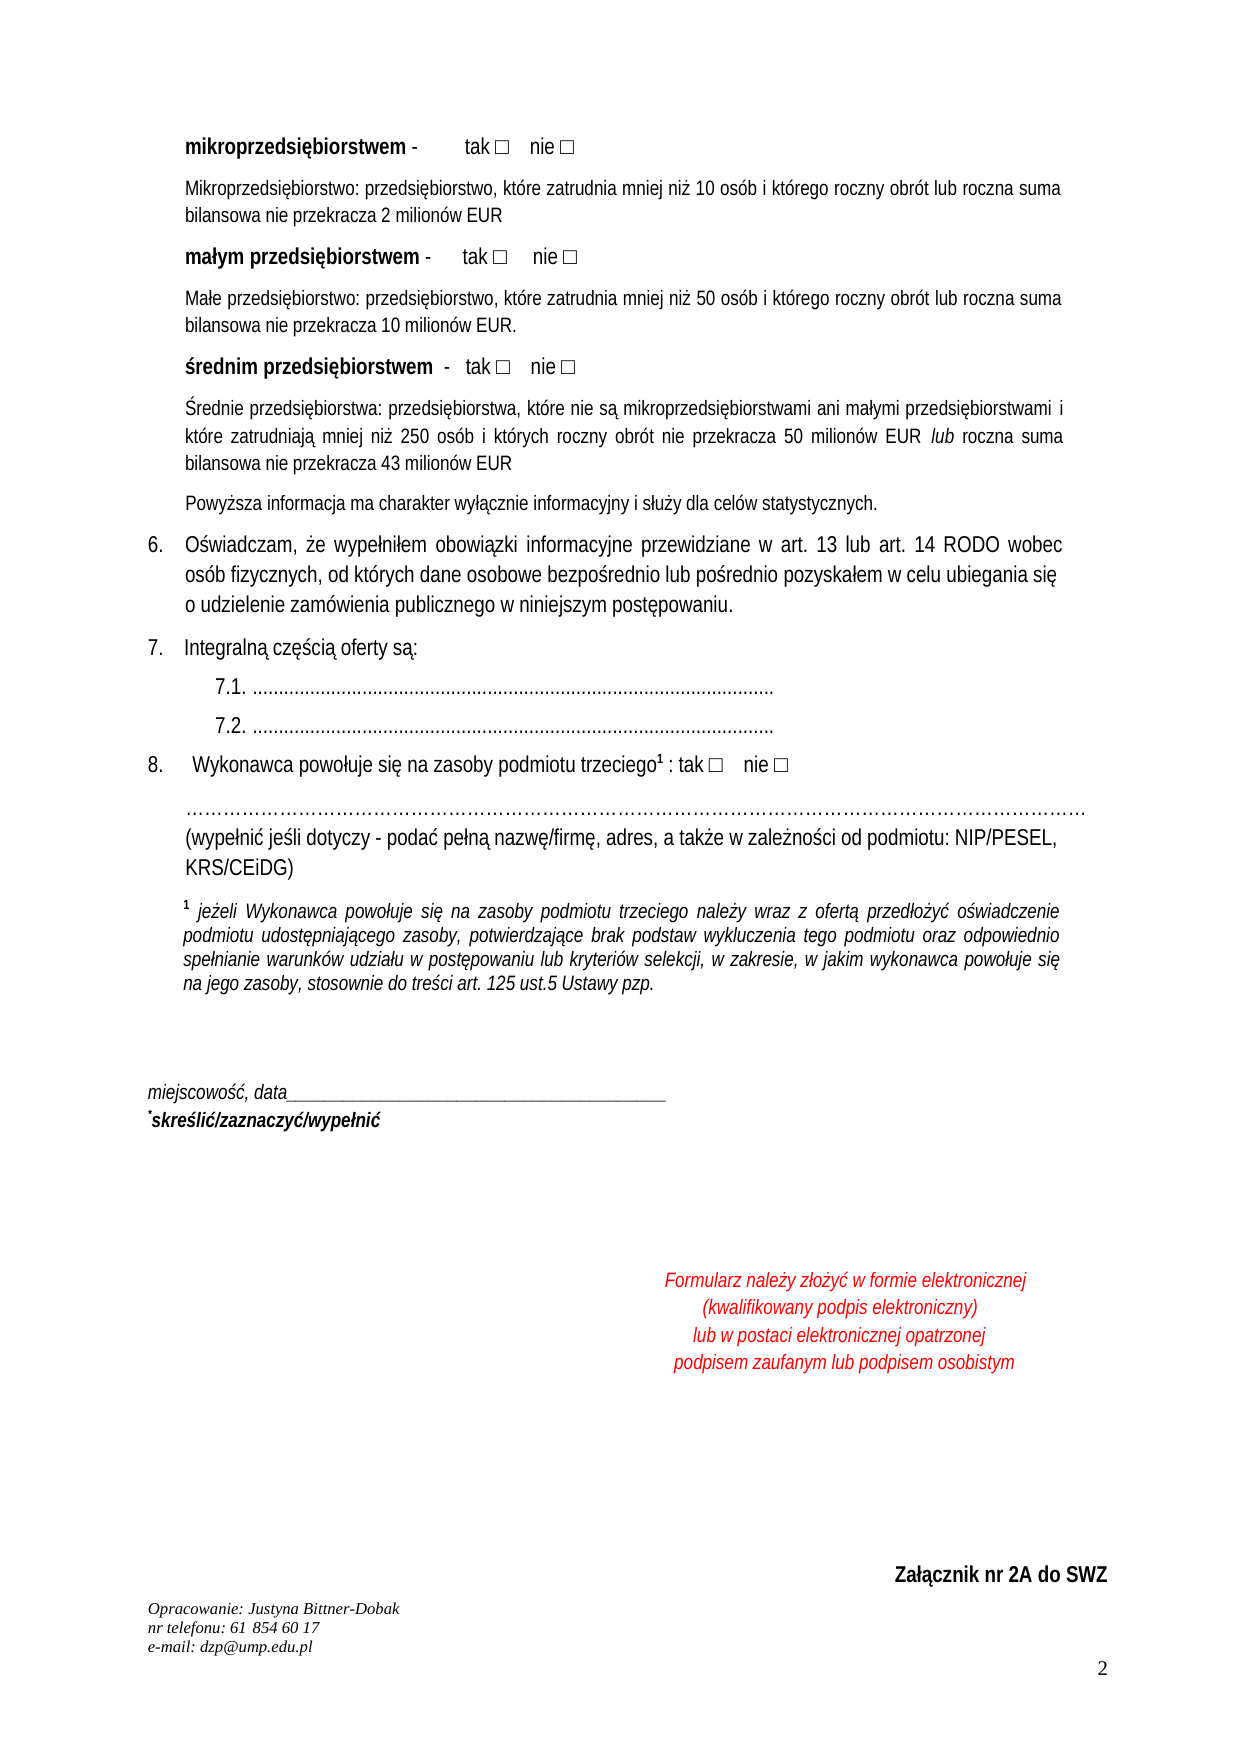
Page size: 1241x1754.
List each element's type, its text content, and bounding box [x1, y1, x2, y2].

text średnim przedsiębiorstwem - tak □ nie □ [185, 353, 1063, 380]
text Średnie przedsiębiorstwa: przedsiębiorstwa, które nie są mikroprzedsiębiorstwami ani małymi przedsiębiorstwami i które zatrudniają mniej niż 250 osób i których roczny obrót nie przekracza 50 milionów EUR lub roczna suma bilansowa nie przekracza 43 milionów EUR [185, 396, 1063, 475]
text małym przedsiębiorstwem - tak □ nie □ [185, 243, 1063, 269]
text Małe przedsiębiorstwo: przedsiębiorstwo, które zatrudnia mniej niż 50 osób i którego roczny obrót lub roczna suma bilansowa nie przekracza 10 milionów EUR. [185, 286, 1063, 337]
text 1 jeżeli Wykonawca powołuje się na zasoby podmiotu trzeciego należy wraz z ofertą przedłożyć oświadczenie podmiotu udostępniającego zasoby, potwierdzające brak podstaw wykluczenia tego podmiotu oraz odpowiednio spełnianie warunków udziału w postępowaniu lub kryteriów selekcji, w zakresie, w jakim wykonawca powołuje się na jego zasoby, stosownie do treści art. 125 ust.5 Ustawy pzp. [183, 897, 1063, 995]
text Załącznik nr 2A do SWZ [148, 1561, 1107, 1587]
list .................................................................................................... [215, 673, 1107, 699]
list Integralną częścią oferty są: [148, 634, 1107, 661]
text miejscowość, data________________________________________ *skreślić/zaznaczyć/wypełnić [148, 1080, 1107, 1132]
list Wykonawca powołuje się na zasoby podmiotu trzeciego1 : tak □ nie □ [148, 751, 1107, 777]
text Mikroprzedsiębiorstwo: przedsiębiorstwo, które zatrudnia mniej niż 10 osób i którego roczny obrót lub roczna suma bilansowa nie przekracza 2 milionów EUR [185, 176, 1063, 227]
list .................................................................................................... [215, 712, 1107, 738]
text ……………………………………………………………………………………………………………………………… (wypełnić jeśli dotyczy - podać pełną nazwę/firmę, adres, a także w zależności od podmiotu: NIP/PESEL, KRS/CEiDG) [185, 793, 1107, 880]
text Powyższa informacja ma charakter wyłącznie informacyjny i służy dla celów statystycznych. [185, 491, 1063, 515]
list Oświadczam, że wypełniłem obowiązki informacyjne przewidziane w art. 13 lub art. 14 RODO wobec osób fizycznych, od których dane osobowe bezpośrednio lub pośrednio pozyskałem w celu ubiegania się o udzielenie zamówienia publicznego w niniejszym postępowaniu. [148, 531, 1063, 618]
text Formularz należy złożyć w formie elektronicznej (kwalifikowany podpis elektroniczny) lub w postaci elektronicznej opatrzonej podpisem zaufanym lub podpisem osobistym [664, 1268, 1107, 1374]
text mikroprzedsiębiorstwem - tak □ nie □ [185, 133, 1107, 159]
